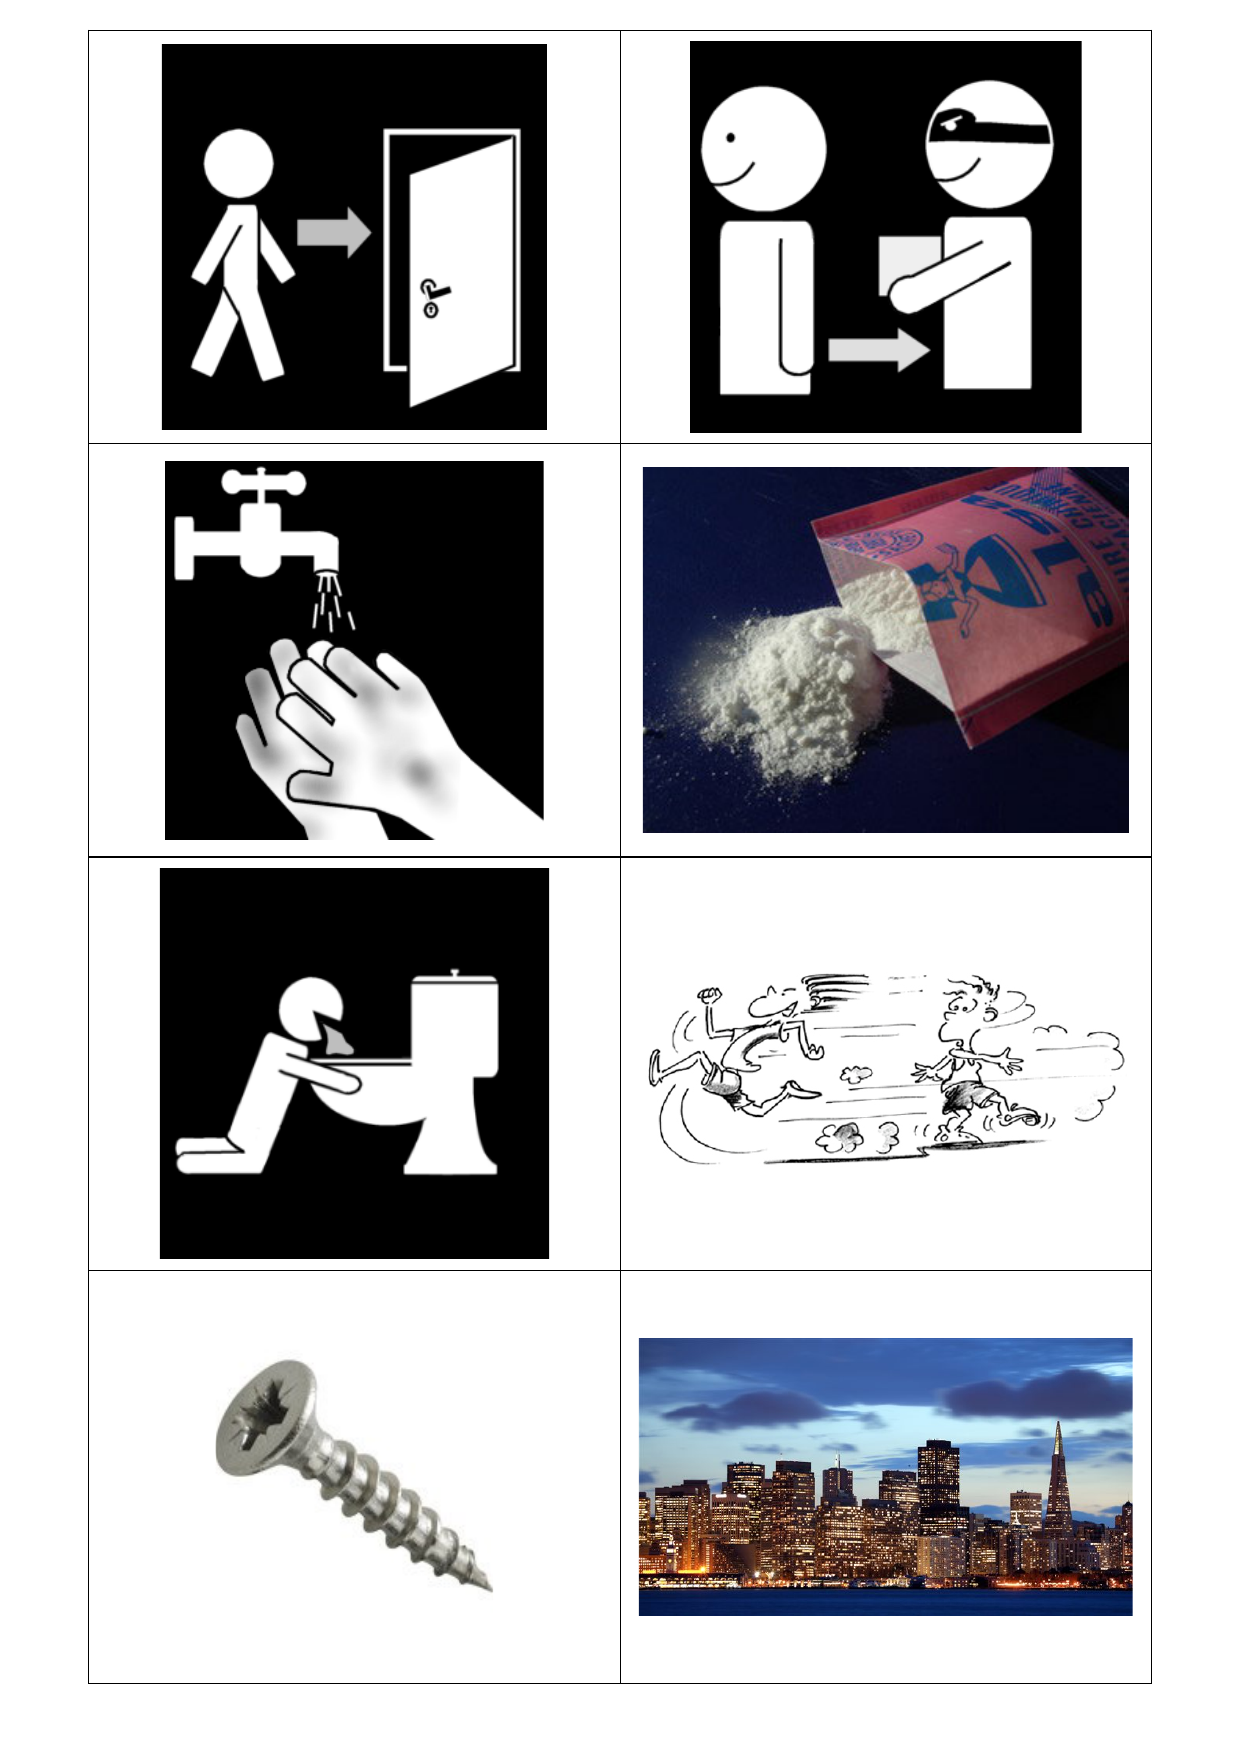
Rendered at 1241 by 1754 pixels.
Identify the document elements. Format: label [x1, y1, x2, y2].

table_cell [89, 858, 620, 1270]
table_cell [89, 1271, 620, 1683]
table_cell [89, 444, 620, 856]
picture [638, 947, 1134, 1181]
table_header [621, 31, 1151, 443]
table_header [89, 31, 620, 443]
table_cell [621, 858, 1151, 1270]
table_cell [621, 1271, 1151, 1683]
picture [165, 461, 544, 840]
picture [215, 1338, 494, 1616]
table_cell [621, 444, 1151, 856]
picture [638, 1338, 1133, 1616]
picture [159, 868, 550, 1259]
picture [690, 41, 1082, 433]
picture [642, 467, 1129, 833]
picture [161, 44, 547, 430]
